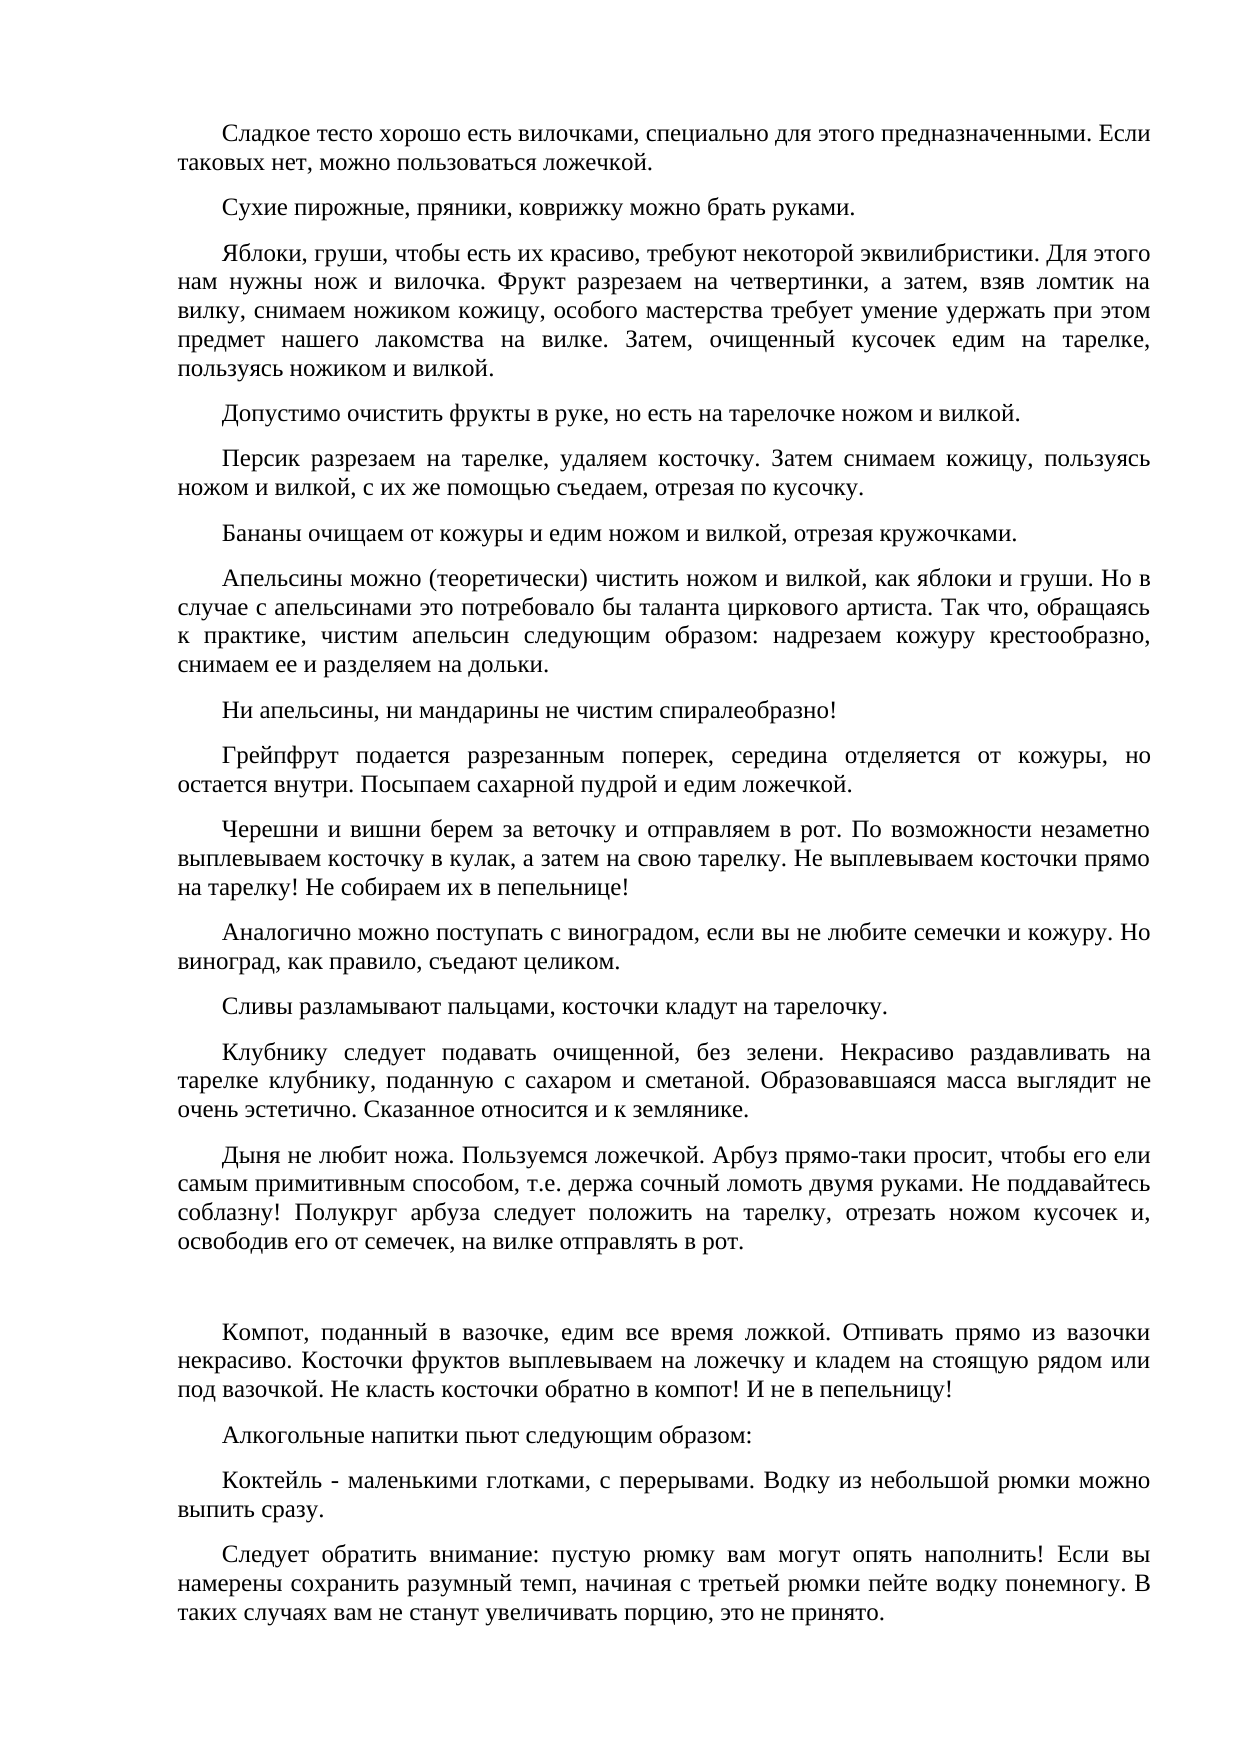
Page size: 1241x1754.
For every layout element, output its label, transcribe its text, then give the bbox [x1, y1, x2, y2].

text Апельсины можно (теоретически) чистить ножом и вилкой, как яблоки и груши. Но в случае с апельсинами это потребовало бы таланта циркового артиста. Так что, обращаясь к практике, чистим апельсин следующим образом: надрезаем кожуру крестообразно, снимаем ее и разделяем на дольки. [177, 563, 1152, 678]
text Сливы разламывают пальцами, косточки кладут на тарелочку. [177, 991, 1152, 1020]
text Алкогольные напитки пьют следующим образом: [177, 1420, 1152, 1448]
text Клубнику следует подавать очищенной, без зелени. Некрасиво раздавливать на тарелке клубнику, поданную с сахаром и сметаной. Образовавшаяся масса выглядит не очень эстетично. Сказанное относится и к землянике. [177, 1037, 1152, 1123]
text Сухие пирожные, пряники, коврижку можно брать руками. [177, 192, 1152, 221]
text Аналогично можно поступать с виноградом, если вы не любите семечки и кожуру. Но виноград, как правило, съедают целиком. [177, 917, 1152, 975]
text Сладкое тесто хорошо есть вилочками, специально для этого предназначенными. Если таковых нет, можно пользоваться ложечкой. [177, 118, 1152, 176]
text Компот, поданный в вазочке, едим все время ложкой. Отпивать прямо из вазочки некрасиво. Косточки фруктов выплевываем на ложечку и кладем на стоящую рядом или под вазочкой. Не класть косточки обратно в компот! И не в пепельницу! [177, 1317, 1152, 1403]
text Ни апельсины, ни мандарины не чистим спиралеобразно! [177, 695, 1152, 723]
text Персик разрезаем на тарелке, удаляем косточку. Затем снимаем кожицу, пользуясь ножом и вилкой, с их же помощью съедаем, отрезая по кусочку. [177, 443, 1152, 501]
text Грейпфрут подается разрезанным поперек, середина отделяется от кожуры, но остается внутри. Посыпаем сахарной пудрой и едим ложечкой. [177, 740, 1152, 798]
text Следует обратить внимание: пустую рюмку вам могут опять наполнить! Если вы намерены сохранить разумный темп, начиная с третьей рюмки пейте водку понемногу. В таких случаях вам не станут увеличивать порцию, это не принято. [177, 1539, 1152, 1626]
text Черешни и вишни берем за веточку и отправляем в рот. По возможности незаметно выплевываем косточку в кулак, а затем на свою тарелку. Не выплевываем косточки прямо на тарелку! Не собираем их в пепельнице! [177, 814, 1152, 901]
text Яблоки, груши, чтобы есть их красиво, требуют некоторой эквилибристики. Для этого нам нужны нож и вилочка. Фрукт разрезаем на четвертинки, а затем, взяв ломтик на вилку, снимаем ножиком кожицу, особого мастерства требует умение удержать при этом предмет нашего лакомства на вилке. Затем, очищенный кусочек едим на тарелке, пользуясь ножиком и вилкой. [177, 238, 1152, 381]
text Дыня не любит ножа. Пользуемся ложечкой. Арбуз прямо-таки просит, чтобы его ели самым примитивным способом, т.е. держа сочный ломоть двумя руками. Не поддавайтесь соблазну! Полукруг арбуза следует положить на тарелку, отрезать ножом кусочек и, освободив его от семечек, на вилке отправлять в рот. [177, 1140, 1152, 1255]
text Допустимо очистить фрукты в руке, но есть на тарелочке ножом и вилкой. [177, 398, 1152, 427]
text Коктейль - маленькими глотками, с перерывами. Водку из небольшой рюмки можно выпить сразу. [177, 1465, 1152, 1523]
text Бананы очищаем от кожуры и едим ножом и вилкой, отрезая кружочками. [177, 518, 1152, 546]
